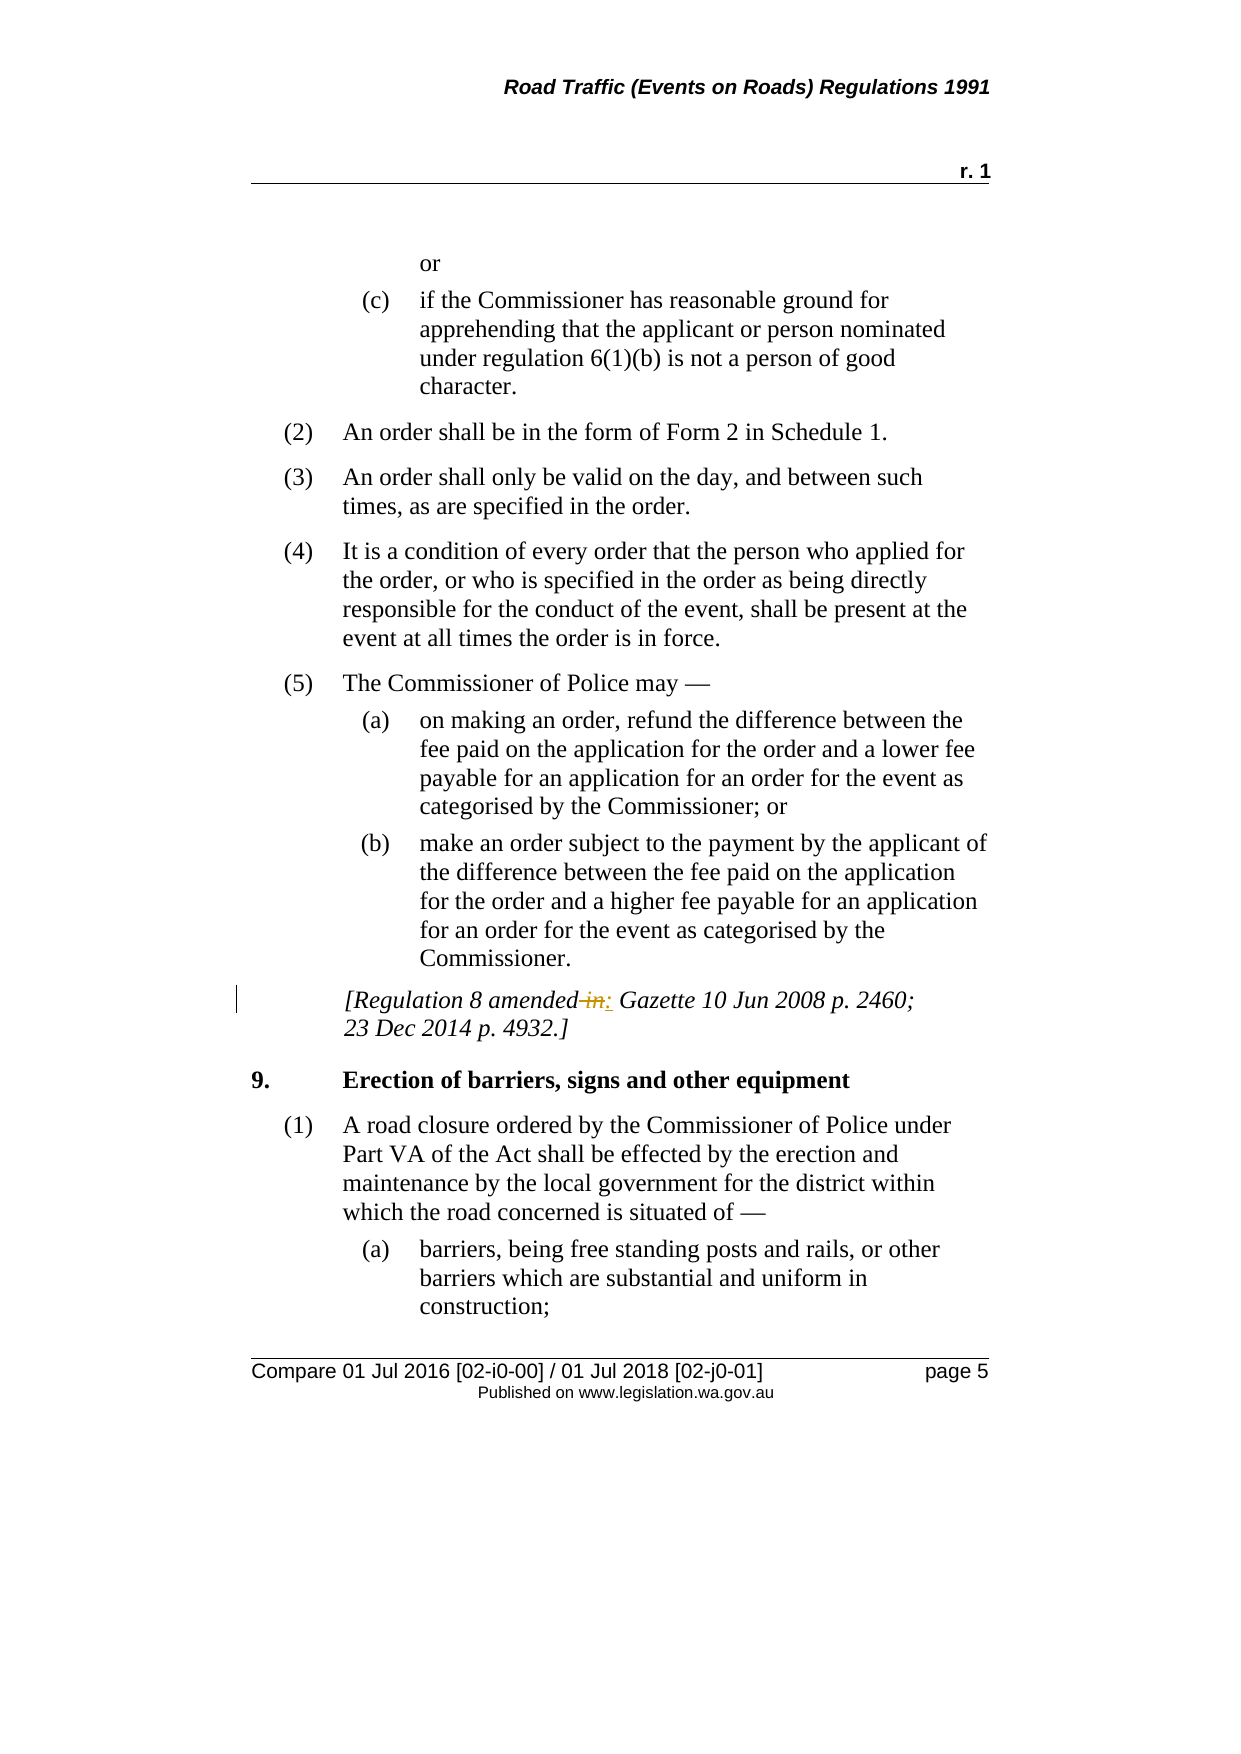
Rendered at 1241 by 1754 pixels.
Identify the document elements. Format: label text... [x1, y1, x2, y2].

text (5) The Commissioner of Police may — [251, 668, 989, 697]
text [Regulation 8 amended Gazette 10 Jun 2008 p. 2460; 23 Dec 2014 p. 4932.] [251, 985, 989, 1042]
text or [251, 248, 989, 277]
text (c) if the Commissioner has reasonable ground for apprehending that the applicant or person nominated under regulation 6(1)(b) is not a person of good character. [251, 285, 989, 400]
text (3) An order shall only be valid on the day, and between such times, as are specified in the order. [251, 462, 989, 520]
text (a) on making an order, refund the difference between the fee paid on the application for the order and a lower fee payable for an application for an order for the event as categorised by the Commissioner; or [251, 705, 989, 820]
subtitle 9. Erection of barriers, signs and other equipment [251, 1065, 989, 1094]
text (4) It is a condition of every order that the person who applied for the order, or who is specified in the order as being directly responsible for the conduct of the event, shall be present at the event at all times the order is in force. [251, 536, 989, 651]
text (2) An order shall be in the form of Form 2 in Schedule 1. [251, 417, 989, 446]
text (a) barriers, being free standing posts and rails, or other barriers which are substantial and uniform in construction; [251, 1234, 989, 1320]
text (b) make an order subject to the payment by the applicant of the difference between the fee paid on the application for the order and a higher fee payable for an application for an order for the event as categorised by the Commissioner. [251, 828, 989, 972]
text (1) A road closure ordered by the Commissioner of Police under Part VA of the Act shall be effected by the erection and maintenance by the local government for the district within which the road concerned is situated of — [251, 1111, 989, 1226]
